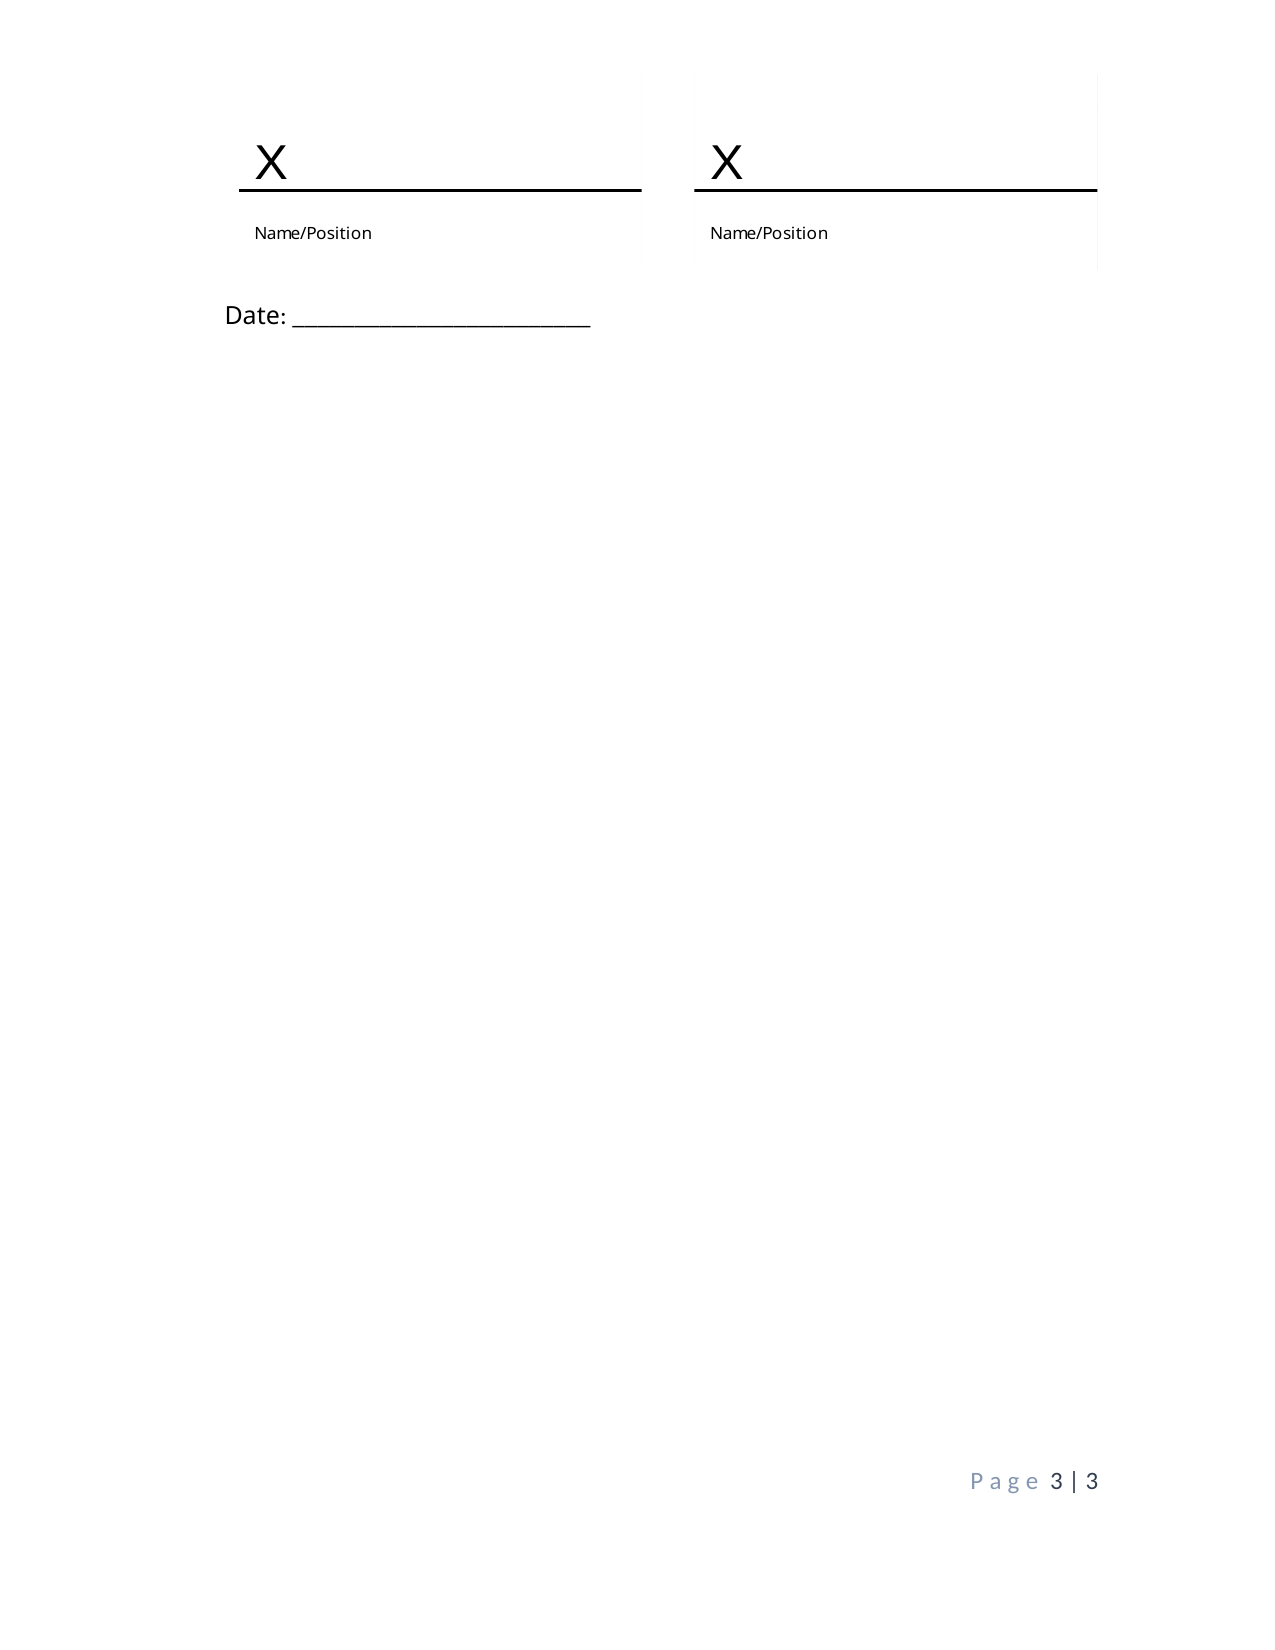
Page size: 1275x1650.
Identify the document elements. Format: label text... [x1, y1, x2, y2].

text Date: ________________________ [187, 298, 1125, 332]
